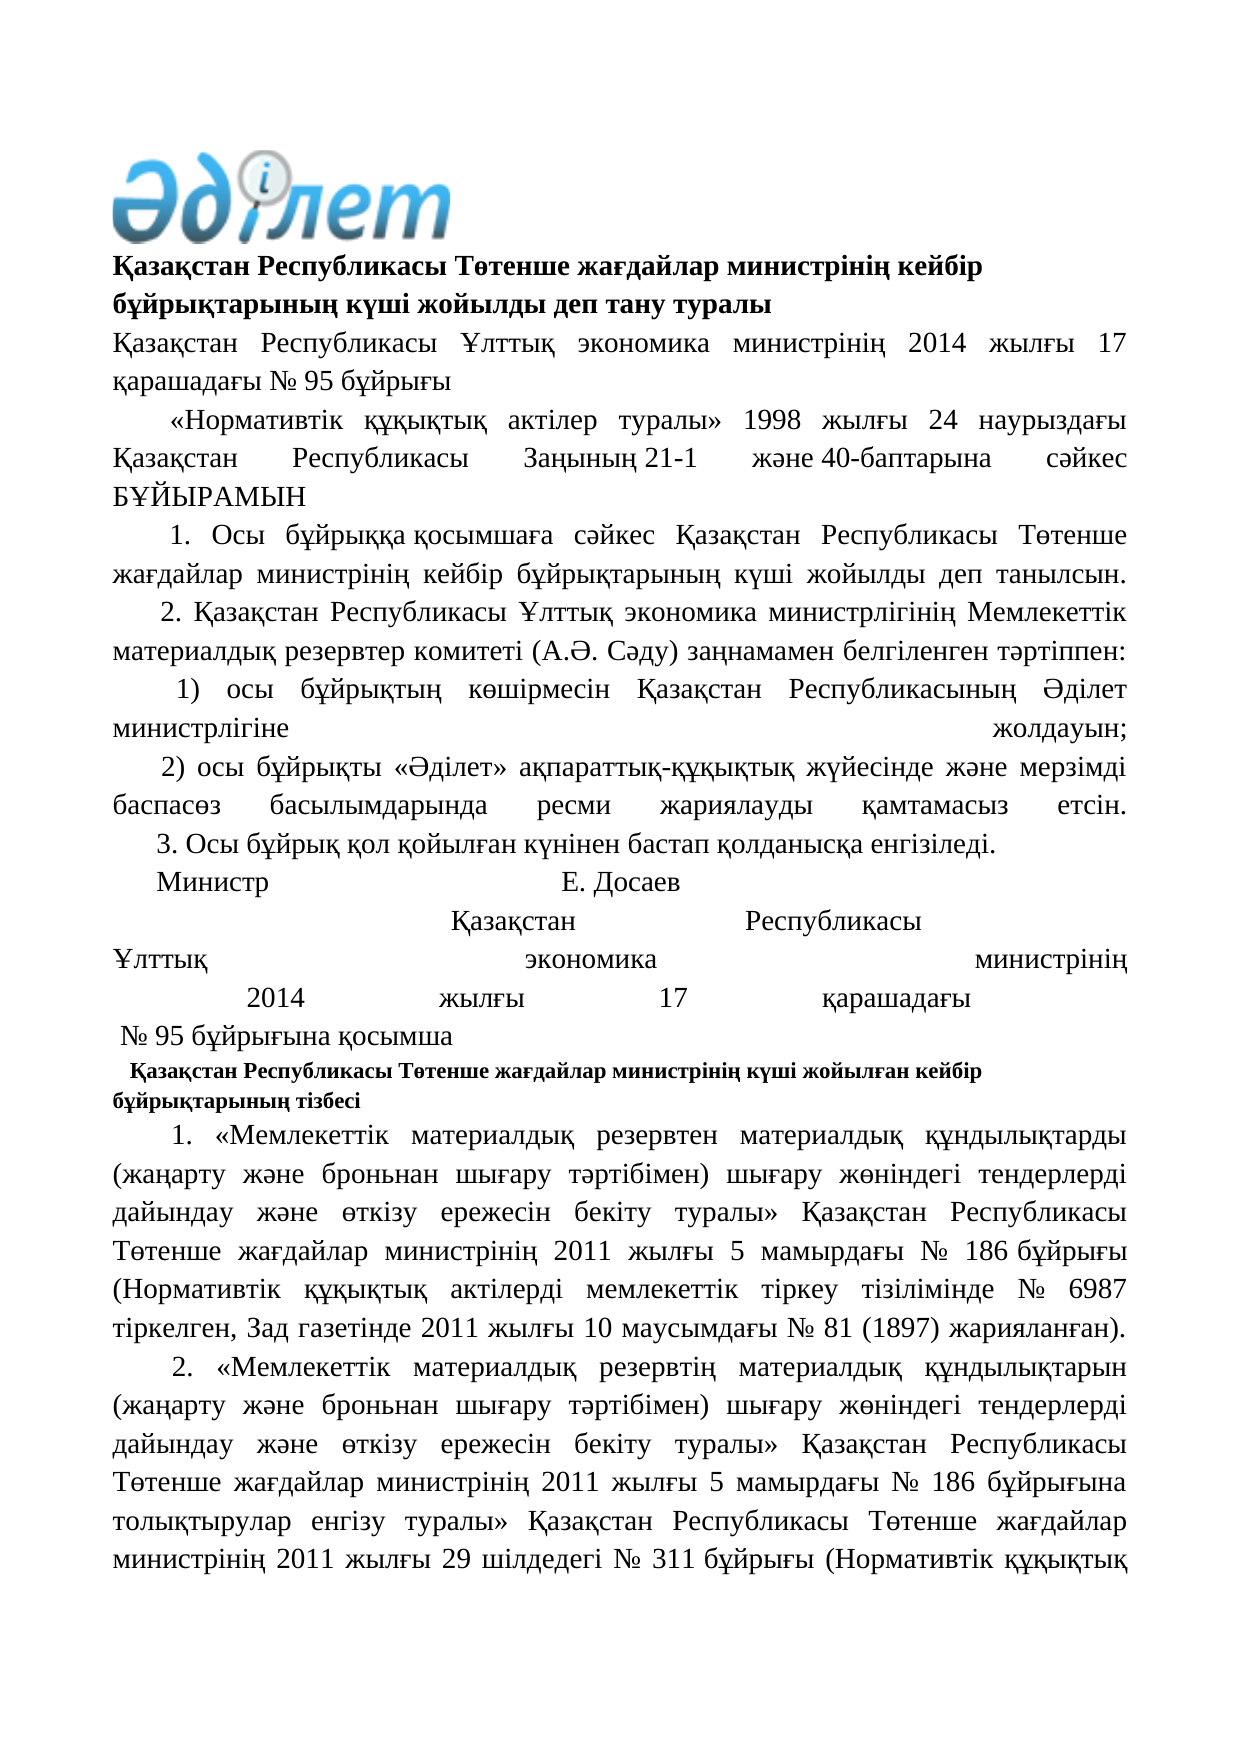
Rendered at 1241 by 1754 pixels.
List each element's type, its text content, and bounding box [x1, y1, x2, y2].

text «Нормативтік құқықтық актілер туралы» 1998 жылғы 24 наурыздағы Қазақстан Республикасы Заңының 21-1 және 40-баптарына сәйкес БҰЙЫРАМЫН 1. Осы бұйрыққа қосымшаға сәйкес Қазақстан Республикасы Төтенше жағдайлар министрінің кейбір бұйрықтарының күші жойылды деп танылсын. 2. Қазақстан Республикасы Ұлттық экономика министрлігінің Мемлекеттік материалдық резервтер комитеті (А.Ә. Сәду) заңнамамен белгіленген тәртіппен: 1) осы бұйрықтың көшірмесін Қазақстан Республикасының Әділет министрлігіне жолдауын; 2) осы бұйрықты «Әділет» ақпараттық-құқықтық жүйесінде және мерзімді баспасөз басылымдарында ресми жариялауды қамтамасыз етсін. 3. Осы бұйрық қол қойылған күнінен бастап қолданысқа енгізіледі. [112, 402, 1128, 859]
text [112, 1117, 1128, 1575]
text Министр Е. Досаев [112, 864, 1128, 898]
picture [112, 150, 451, 244]
text Қазақстан Республикасы Ұлттық экономика министрінің 2014 жылғы 17 қарашадағы № 95 бұйрығы [112, 325, 1128, 397]
text Қазақстан Республикасы Төтенше жағдайлар министрінің күші жойылған кейбір бұйрықтарының тізбесі [112, 1057, 1128, 1113]
text Қазақстан Республикасы Төтенше жағдайлар министрінің кейбір бұйрықтарының күші жойылды деп тану туралы [112, 248, 1128, 320]
text Қазақстан Республикасы Ұлттық экономика министрінің 2014 жылғы 17 қарашадағы № 95 бұйрығына қосымша [112, 903, 1128, 1052]
